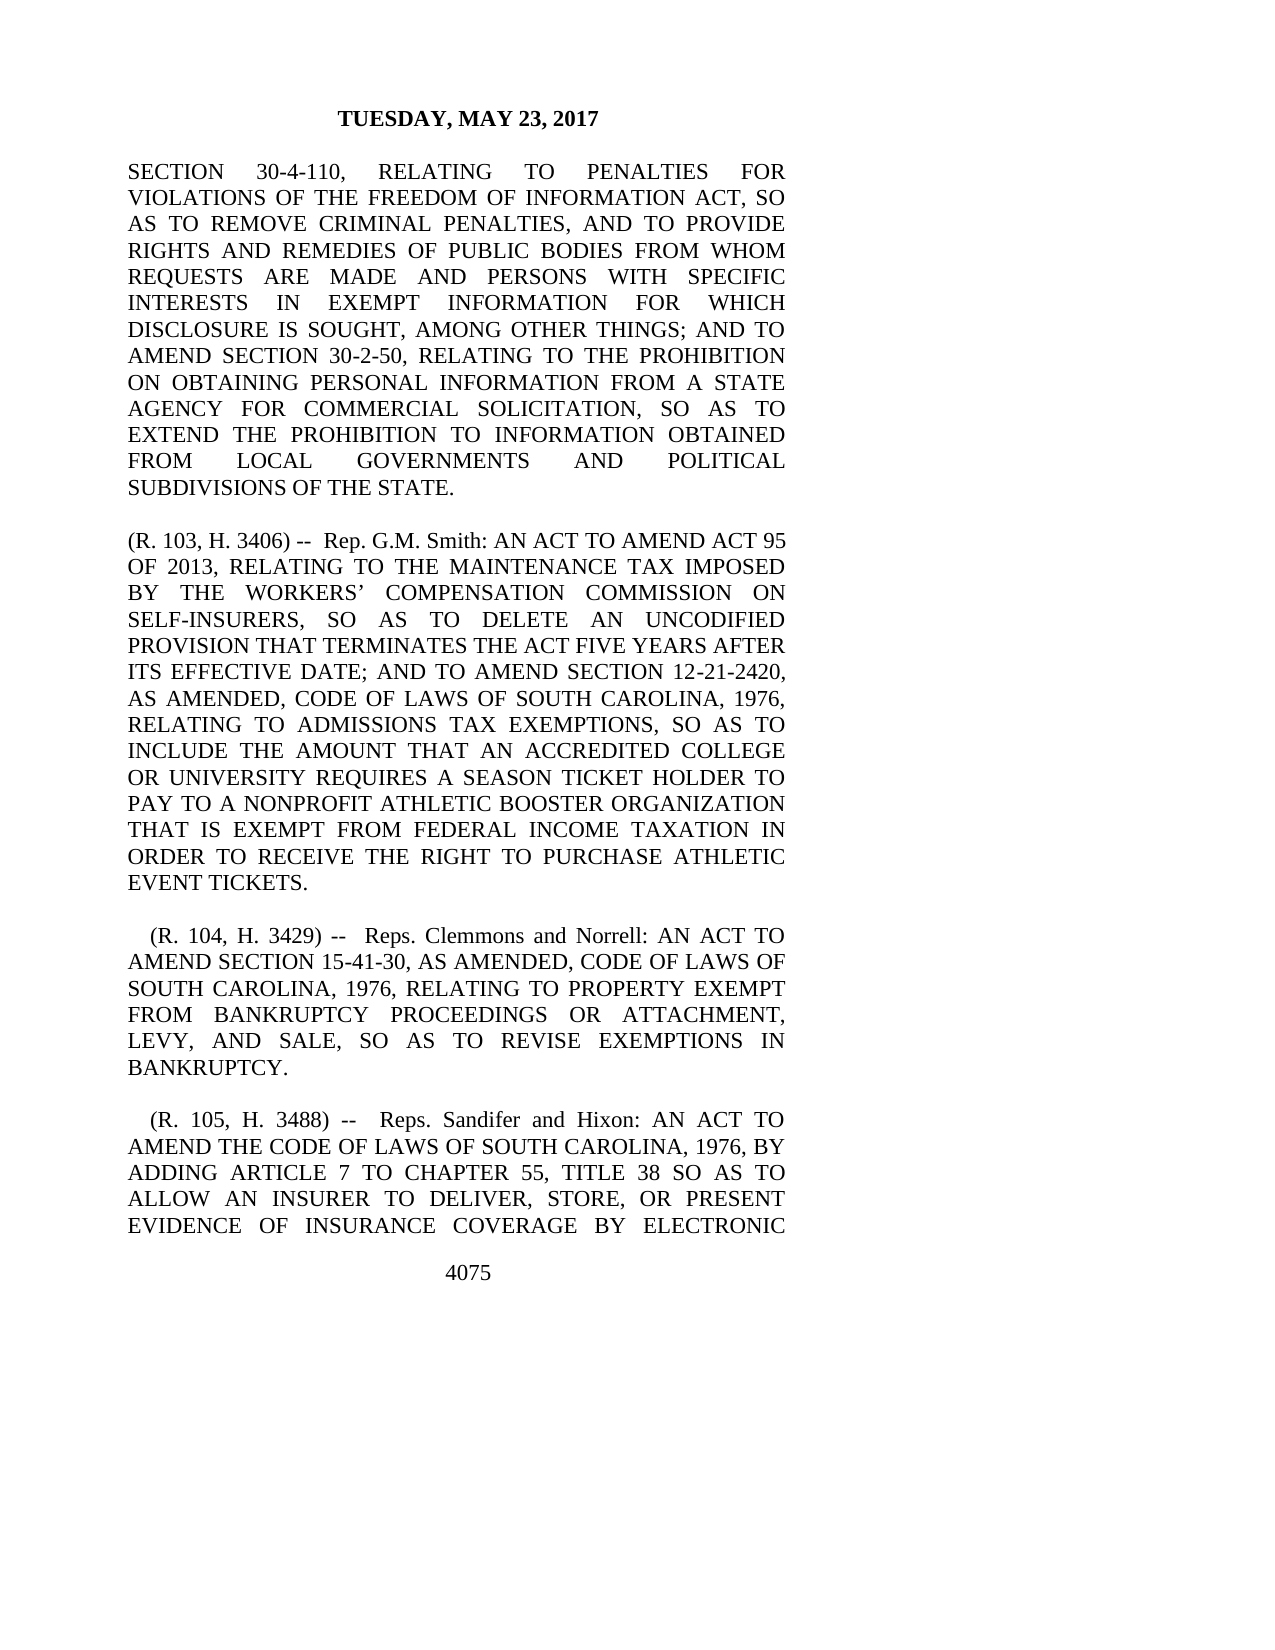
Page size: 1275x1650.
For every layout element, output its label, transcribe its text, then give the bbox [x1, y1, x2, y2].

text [127, 158, 786, 500]
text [127, 1106, 786, 1238]
text (R. 103, H. 3406) -- Rep. G.M. Smith: AN ACT TO AMEND ACT 95 OF 2013, RELATING TO THE MAINTENANCE TAX IMPOSED BY THE WORKERS’ COMPENSATION COMMISSION ON SELF-INSURERS, SO AS TO DELETE AN UNCODIFIED PROVISION THAT TERMINATES THE ACT FIVE YEARS AFTER ITS EFFECTIVE DATE; AND TO AMEND SECTION 12-21-2420, AS AMENDED, CODE OF LAWS OF SOUTH CAROLINA, 1976, RELATING TO ADMISSIONS TAX EXEMPTIONS, SO AS TO INCLUDE THE AMOUNT THAT AN ACCREDITED COLLEGE OR UNIVERSITY REQUIRES A SEASON TICKET HOLDER TO PAY TO A NONPROFIT ATHLETIC BOOSTER ORGANIZATION THAT IS EXEMPT FROM FEDERAL INCOME TAXATION IN ORDER TO RECEIVE THE RIGHT TO PURCHASE ATHLETIC EVENT TICKETS. [127, 527, 786, 896]
text (R. 104, H. 3429) -- Reps. Clemmons and Norrell: AN ACT TO AMEND SECTION 15-41-30, AS AMENDED, CODE OF LAWS OF SOUTH CAROLINA, 1976, RELATING TO PROPERTY EXEMPT FROM BANKRUPTCY PROCEEDINGS OR ATTACHMENT, LEVY, AND SALE, SO AS TO REVISE EXEMPTIONS IN BANKRUPTCY. [127, 922, 786, 1080]
